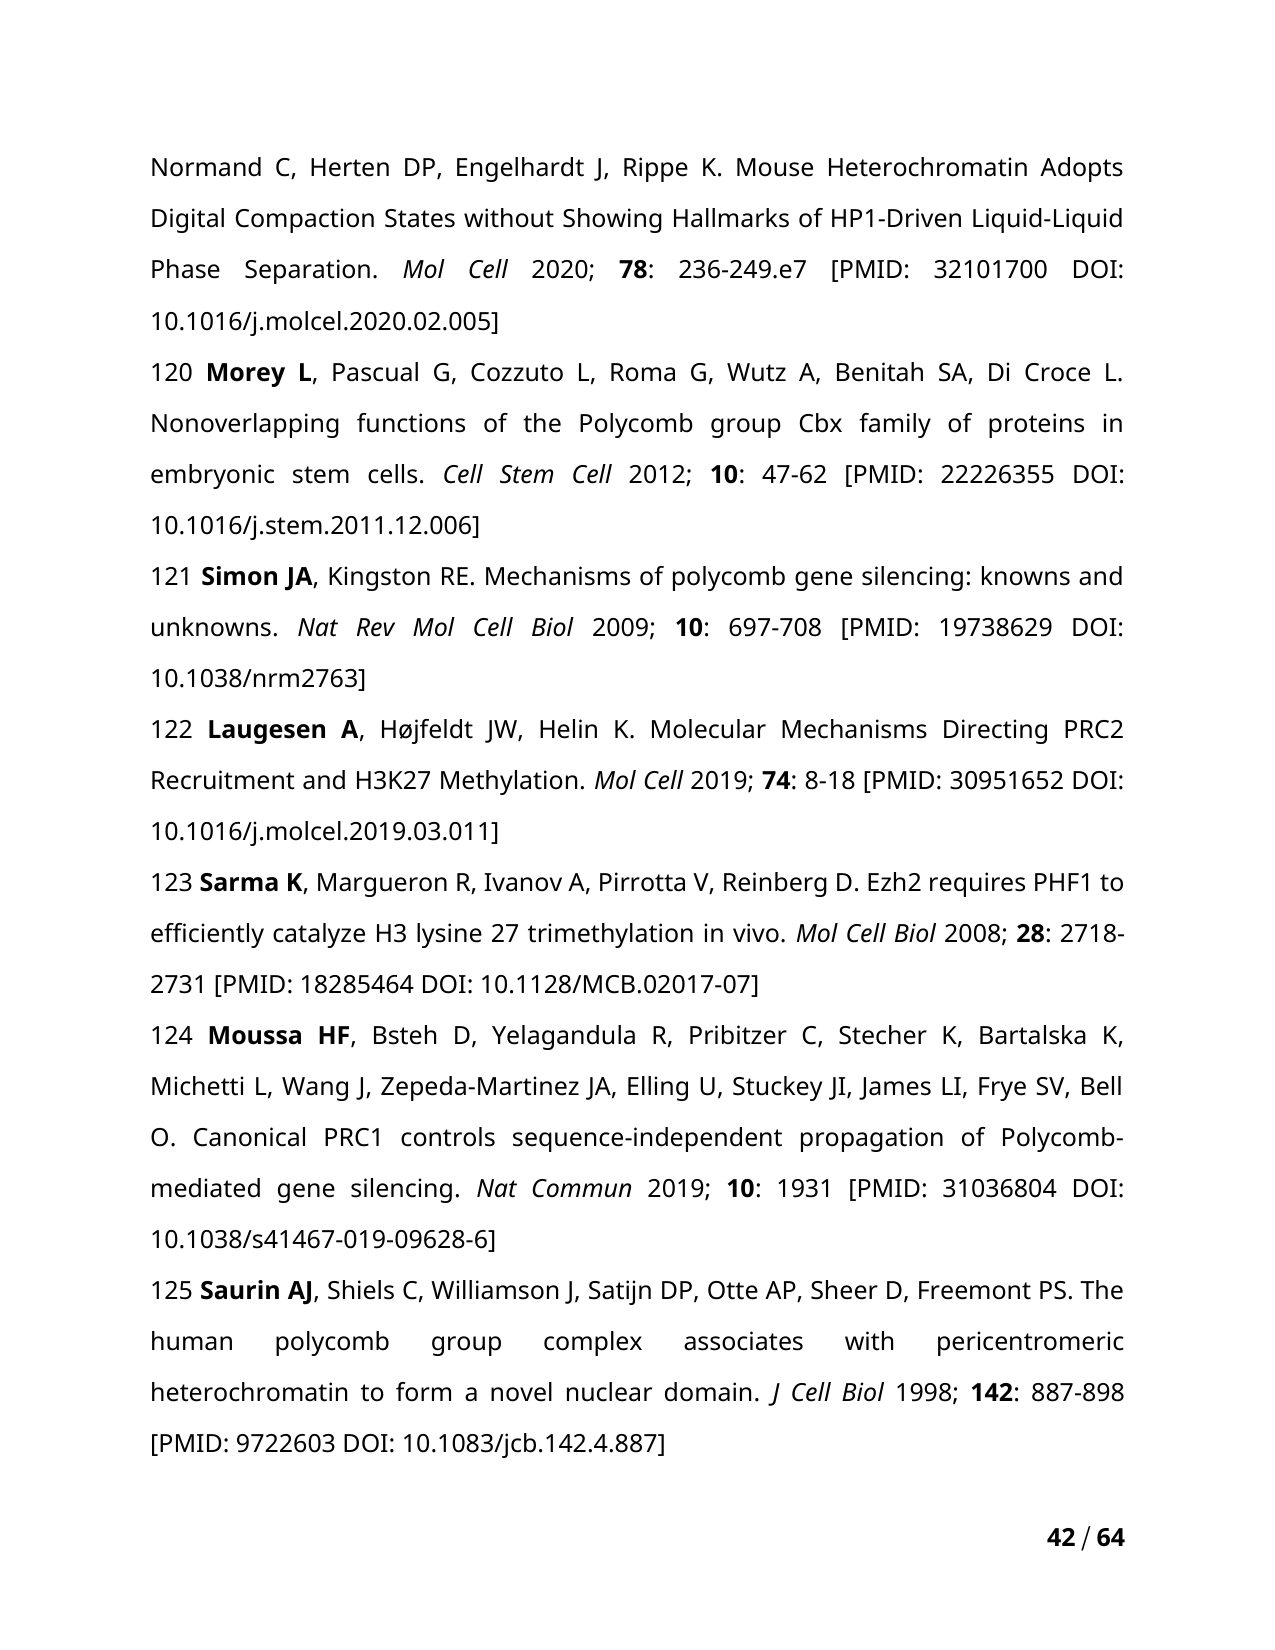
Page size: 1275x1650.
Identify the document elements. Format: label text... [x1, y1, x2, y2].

text 123 Sarma K, Margueron R, Ivanov A, Pirrotta V, Reinberg D. Ezh2 requires PHF1 to efficiently catalyze H3 lysine 27 trimethylation in vivo. Mol Cell Biol 2008; 28: 2718-2731 [PMID: 18285464 DOI: 10.1128/MCB.02017-07] [150, 864, 1125, 1001]
text 121 Simon JA, Kingston RE. Mechanisms of polycomb gene silencing: knowns and unknowns. Nat Rev Mol Cell Biol 2009; 10: 697-708 [PMID: 19738629 DOI: 10.1038/nrm2763] [150, 558, 1125, 694]
text 124 Moussa HF, Bsteh D, Yelagandula R, Pribitzer C, Stecher K, Bartalska K, Michetti L, Wang J, Zepeda-Martinez JA, Elling U, Stuckey JI, James LI, Frye SV, Bell O. Canonical PRC1 controls sequence-independent propagation of Polycomb-mediated gene silencing. Nat Commun 2019; 10: 1931 [PMID: 31036804 DOI: 10.1038/s41467-019-09628-6] [150, 1018, 1125, 1256]
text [150, 150, 1125, 337]
text 125 Saurin AJ, Shiels C, Williamson J, Satijn DP, Otte AP, Sheer D, Freemont PS. The human polycomb group complex associates with pericentromeric heterochromatin to form a novel nuclear domain. J Cell Biol 1998; 142: 887-898 [PMID: 9722603 DOI: 10.1083/jcb.142.4.887] [150, 1273, 1125, 1460]
text 122 Laugesen A, Højfeldt JW, Helin K. Molecular Mechanisms Directing PRC2 Recruitment and H3K27 Methylation. Mol Cell 2019; 74: 8-18 [PMID: 30951652 DOI: 10.1016/j.molcel.2019.03.011] [150, 711, 1125, 848]
text 120 Morey L, Pascual G, Cozzuto L, Roma G, Wutz A, Benitah SA, Di Croce L. Nonoverlapping functions of the Polycomb group Cbx family of proteins in embryonic stem cells. Cell Stem Cell 2012; 10: 47-62 [PMID: 22226355 DOI: 10.1016/j.stem.2011.12.006] [150, 354, 1125, 541]
